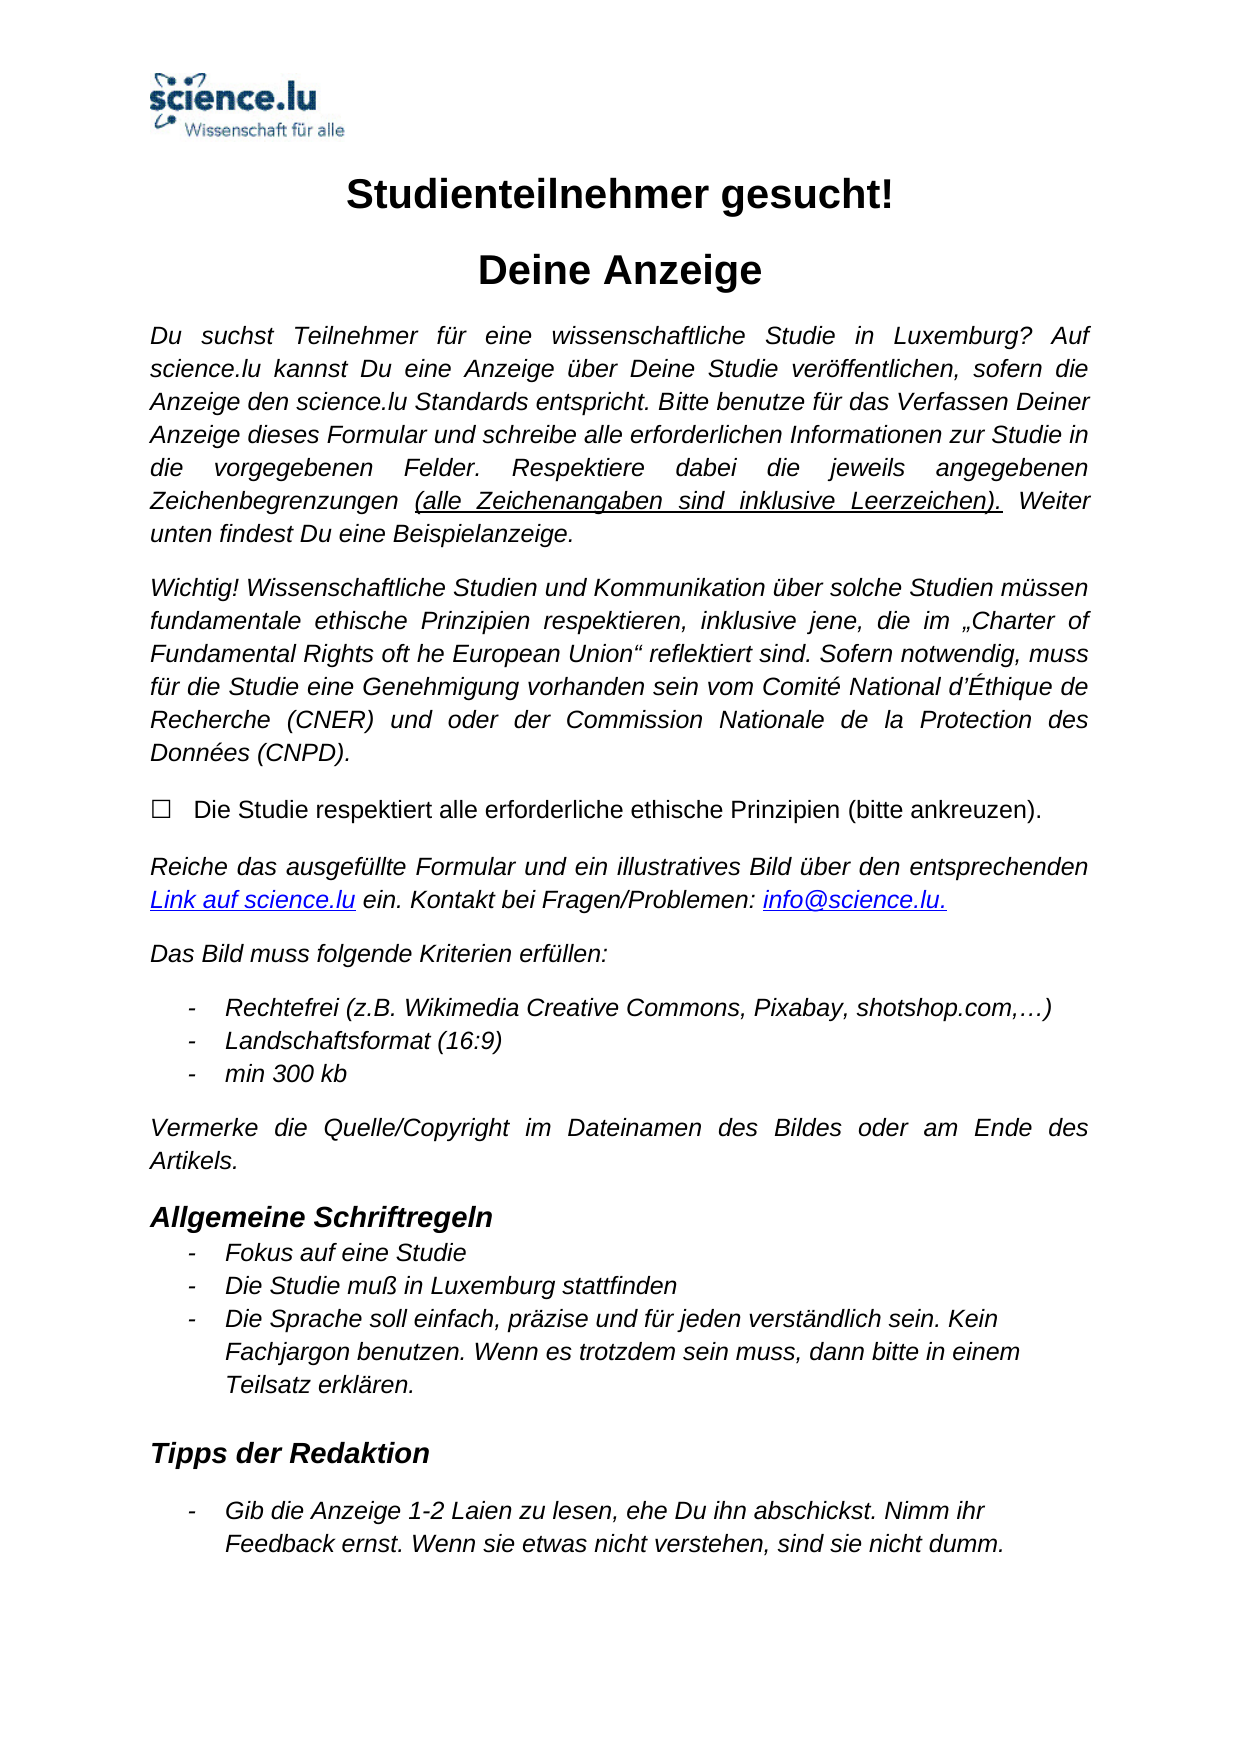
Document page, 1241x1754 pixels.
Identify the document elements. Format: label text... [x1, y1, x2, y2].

list Landschaftsformat (16:9) [187, 1026, 1090, 1054]
text Das Bild muss folgende Kriterien erfüllen: [150, 939, 1090, 968]
list min 300 kb [187, 1059, 1090, 1088]
text Tipps der Redaktion [150, 1436, 1090, 1470]
text Die Studie respektiert alle erforderliche ethische Prinzipien (bitte ankreuzen). [150, 792, 1090, 826]
text Reiche das ausgefüllte Formular und ein illustratives Bild über den entsprechenden Link auf science.lu ein. Kontakt bei Fragen/Problemen: info@science.lu. [150, 852, 1090, 914]
picture [150, 73, 345, 142]
list Die Sprache soll einfach, präzise und für jeden verständlich sein. Kein Fachjargon benutzen. Wenn es trotzdem sein muss, dann bitte in einem Teilsatz erklären. [187, 1304, 1090, 1399]
text Wichtig! Wissenschaftliche Studien und Kommunikation über solche Studien müssen fundamentale ethische Prinzipien respektieren, inklusive jene, die im „Charter of Fundamental Rights oft he European Union“ reflektiert sind. Sofern notwendig, muss für die Studie eine Genehmigung vorhanden sein vom Comité National d’Éthique de Recherche (CNER) und oder der Commission Nationale de la Protection des Données (CNPD). [150, 573, 1090, 767]
list Die Studie muß in Luxemburg stattfinden [187, 1271, 1090, 1300]
list Fokus auf eine Studie [187, 1238, 1090, 1267]
list Rechtefrei (z.B. Wikimedia Creative Commons, Pixabay, shotshop.com,…) [187, 993, 1090, 1022]
text Du suchst Teilnehmer für eine wissenschaftliche Studie in Luxemburg? Auf science.lu kannst Du eine Anzeige über Deine Studie veröffentlichen, sofern die Anzeige den science.lu Standards entspricht. Bitte benutze für das Verfassen Deiner Anzeige dieses Formular und schreibe alle erforderlichen Informationen zur Studie in die vorgegebenen Felder. Respektiere dabei die jeweils angegebenen Zeichenbegrenzungen (alle Zeichenangaben sind inklusive Leerzeichen). Weiter unten findest Du eine Beispielanzeige. [150, 321, 1090, 548]
text Vermerke die Quelle/Copyright im Dateinamen des Bildes oder am Ende des Artikels. [150, 1113, 1090, 1174]
text Studienteilnehmer gesucht! [150, 169, 1090, 217]
text Deine Anzeige [150, 245, 1090, 293]
text Allgemeine Schriftregeln [150, 1199, 1090, 1233]
